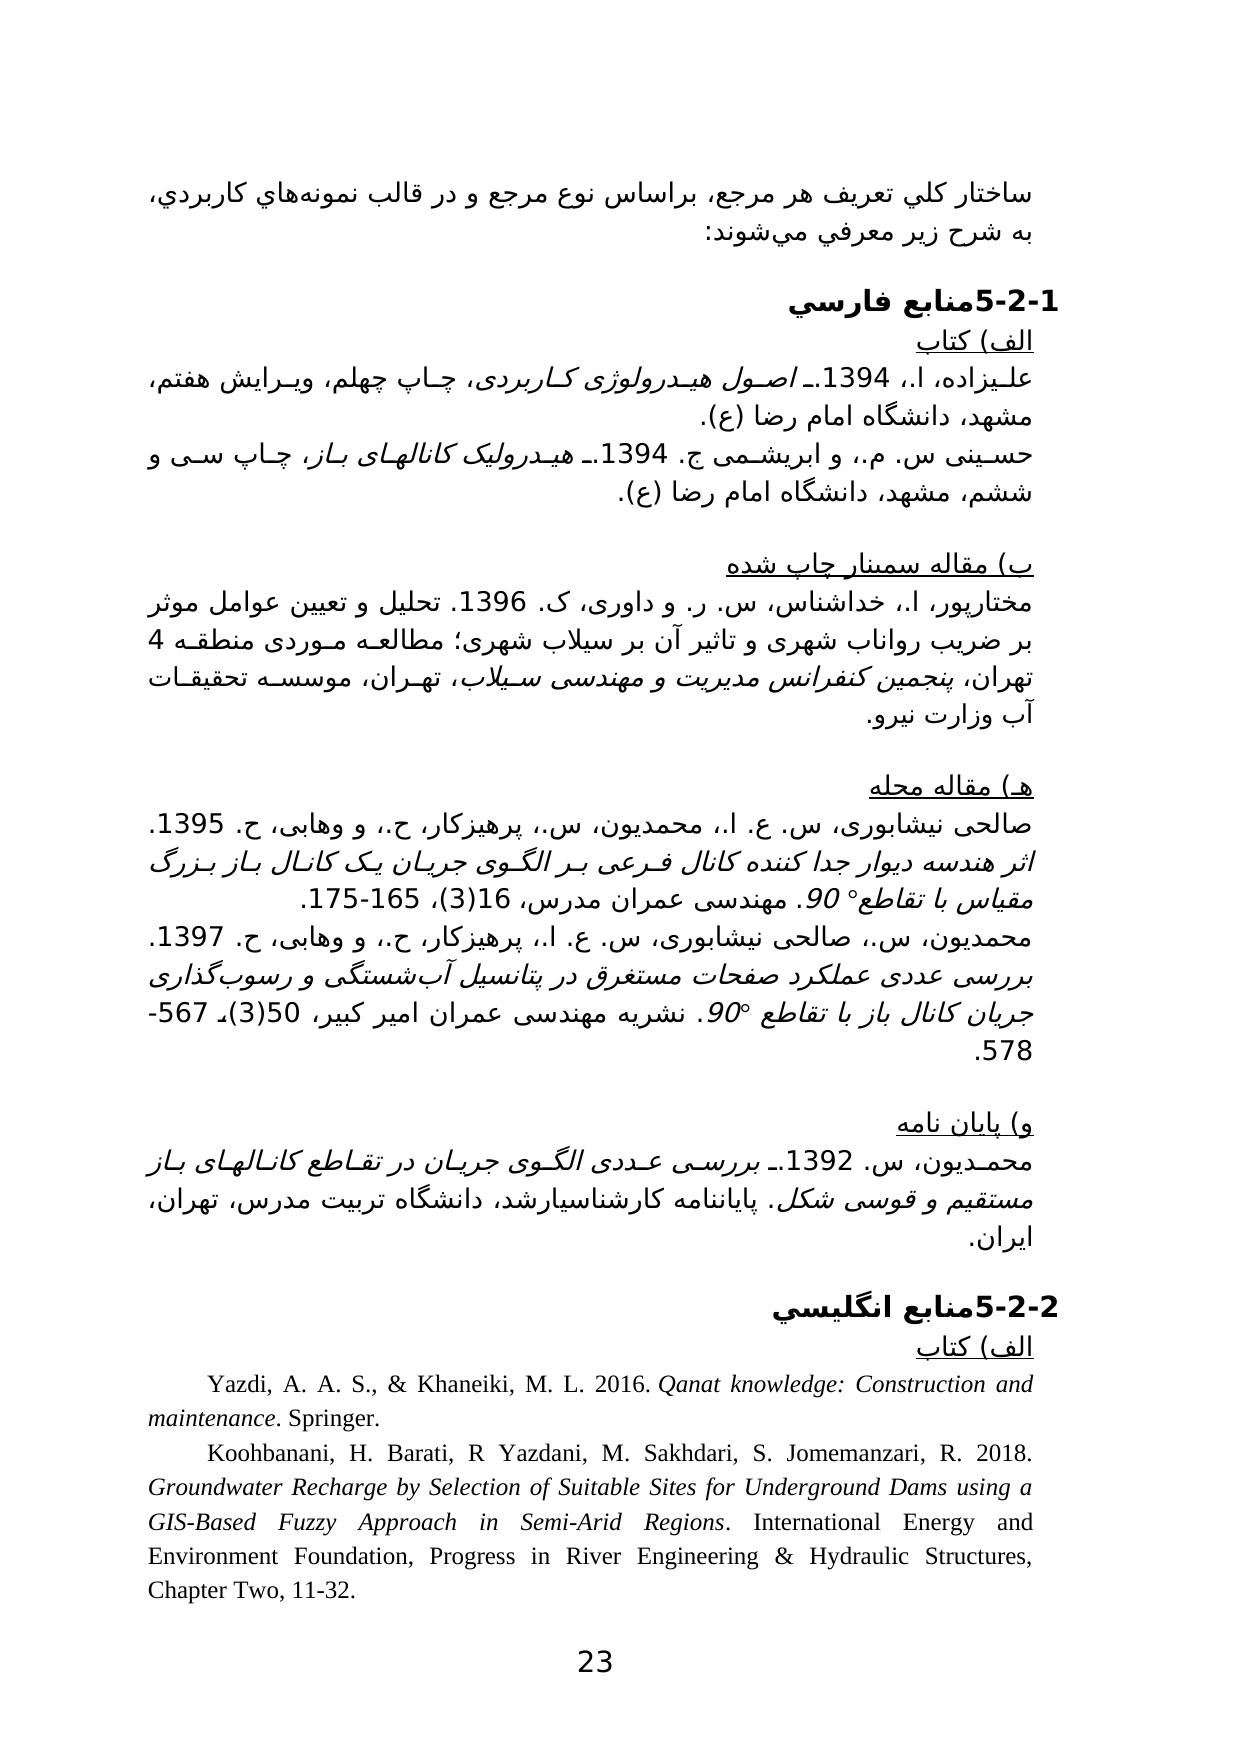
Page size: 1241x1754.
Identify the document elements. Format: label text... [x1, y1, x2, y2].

text صالحی نیشابوری، س. ع. ا.، محمدیون، س.، پرهیزکار، ح.، و وهابی، ح. 1395. اثر هندسه دیوار جدا کننده کانال فرعی بر الگوی جریان یک کانال باز بزرگ مقیاس با تقاطع° 90. مهندسی عمران مدرس، 16(3)، 165-175.‎ [148, 808, 1033, 915]
text مختارپور، ا.، خداشناس، س. ر. و داوری، ک. 1396. تحلیل و تعیین عوامل موثر بر ضریب رواناب شهری و تاثیر آن بر سیلاب شهری؛ مطالعه موردی منطقه 4 تهران، پنجمین کنفرانس مدیریت و مهندسی سیلاب، تهران، موسسه تحقیقات آب وزارت نیرو. [148, 586, 1033, 730]
text حسینی س. م.، و ابریشمی ج. 1394. هیدرولیک کانالهای باز، چاپ سی و ششم، مشهد، دانشگاه امام رضا (ع). [148, 438, 1033, 508]
text محمدیون، س.، صالحی نیشابوری، س. ع. ا.، پرهیزکار، ح.، و وهابی، ح. 1397. بررسی عددی عملکرد صفحات مستغرق در پتانسیل آب‌شستگی و رسوب‌گذاری جریان کانال باز با تقاطع °90. نشریه مهندسی عمران امیر کبیر، 50(3)، 567-578. [148, 922, 1033, 1067]
text Koohbanani, H. Barati, R Yazdani, M. Sakhdari, S. Jomemanzari, R. 2018. Groundwater Recharge by Selection of Suitable Sites for Underground Dams using a GIS-Based Fuzzy Approach in Semi-Arid Regions. International Energy and Environment Foundation, Progress in River Engineering & Hydraulic Structures, Chapter Two, 11-32. [148, 1438, 1033, 1604]
text ب) مقاله سمينار چاپ شده [148, 548, 1033, 580]
text Yazdi, A. A. S., & Khaneiki, M. L. 2016. Qanat knowledge: Construction and maintenance. Springer. [148, 1369, 1033, 1432]
text هـ) مقاله مجله [148, 770, 1033, 802]
subtitle منابع فارسي [148, 284, 1033, 318]
text علیزاده، ا.، 1394. اصول هیدرولوژی کاربردی، چاپ چهلم، ویرایش هفتم، مشهد، دانشگاه امام رضا (ع). [148, 363, 1033, 432]
subtitle منابع انگليسي [148, 1290, 1033, 1324]
text محمدیون، س. 1392. بررسی عددی الگوی جریان در تقاطع کانالهای باز مستقیم و قوسی شکل. پایاننامه کارشناسیارشد، دانشگاه تربیت مدرس، تهران، ایران. [148, 1146, 1033, 1253]
text الف) كتاب [148, 1331, 1033, 1362]
text ساختار كلي تعريف هر مرجع، براساس نوع مرجع و در قالب نمونه‌هاي كاربردي، به شرح زير معرفي مي‌شوند: [148, 177, 1033, 247]
text الف) كتاب [148, 325, 1033, 356]
text و) پايان نامه [148, 1108, 1033, 1139]
